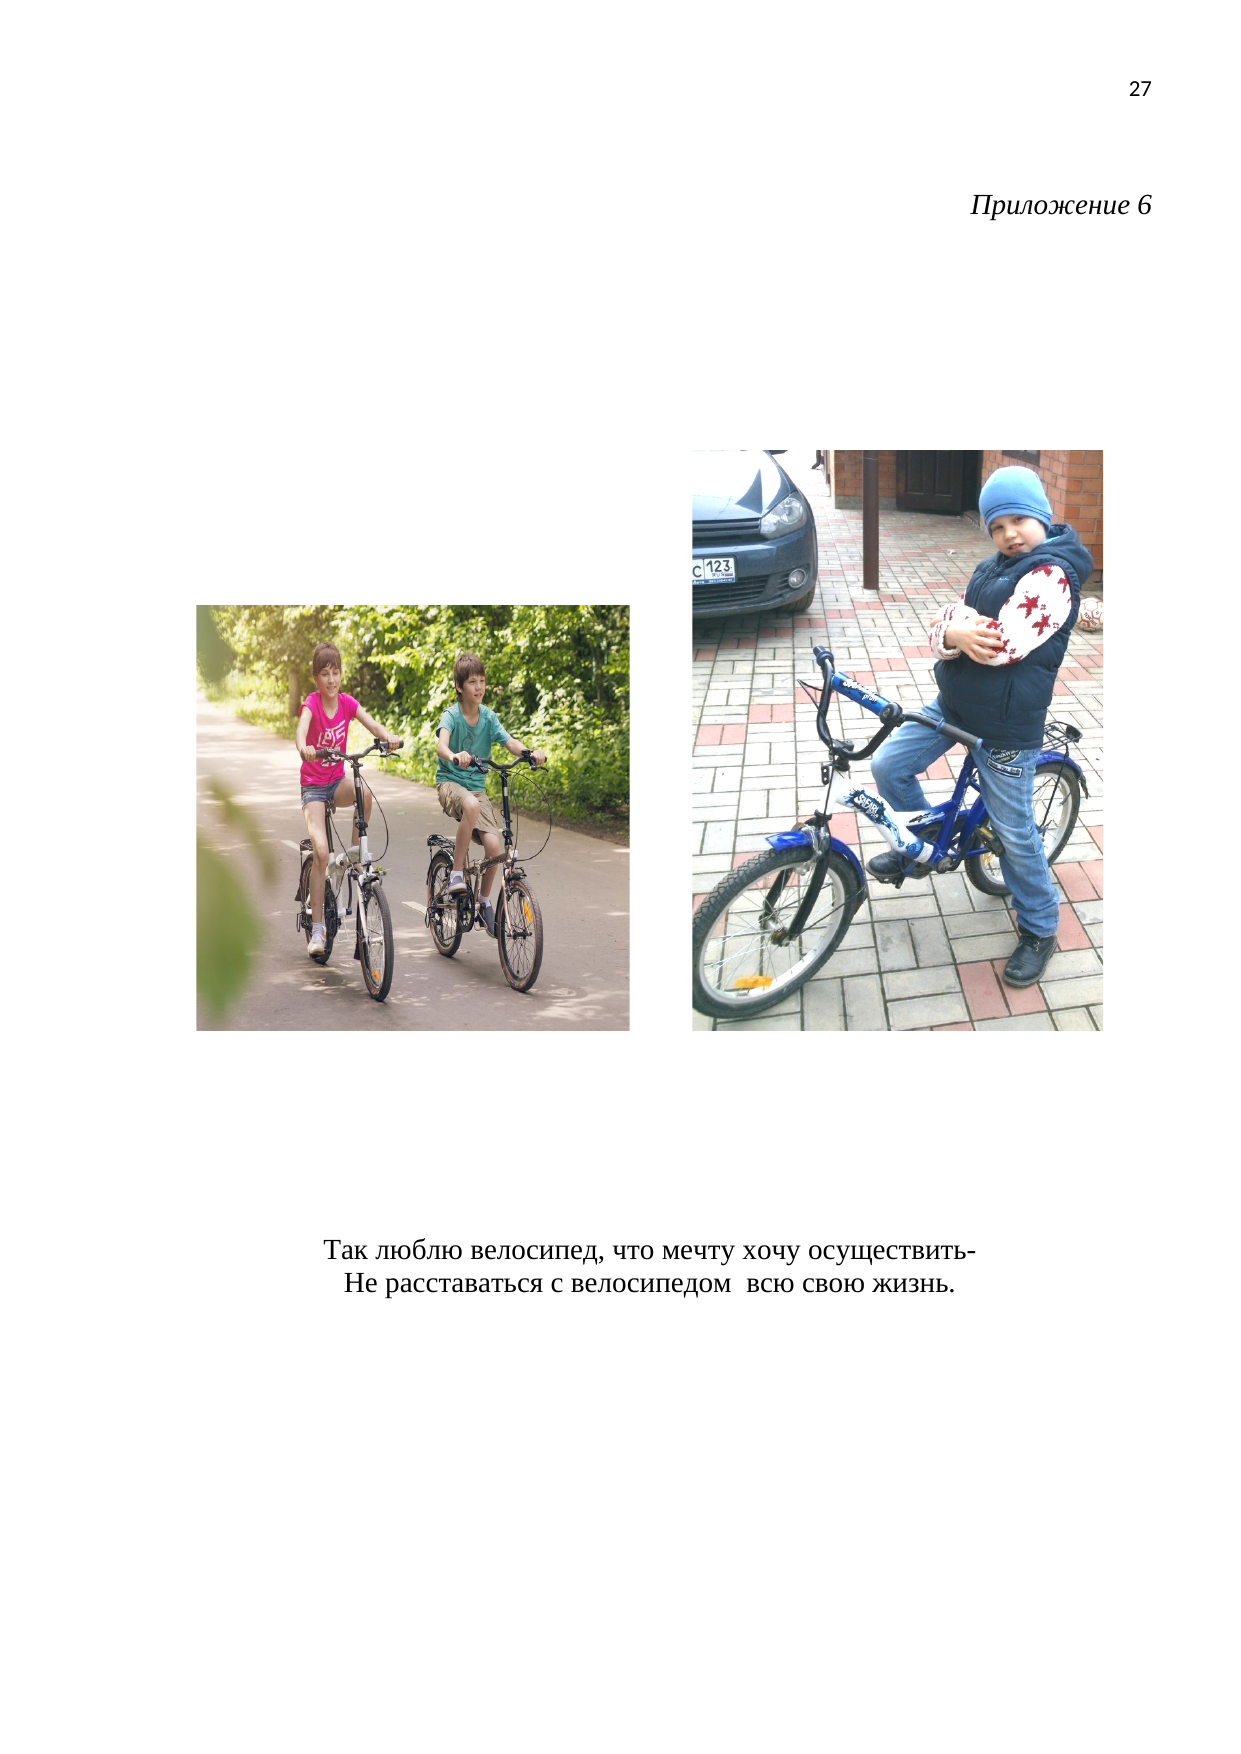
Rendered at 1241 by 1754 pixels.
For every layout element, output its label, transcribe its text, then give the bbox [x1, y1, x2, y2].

text Приложение 6 [148, 187, 1152, 221]
text Не расставаться с велосипедом всю свою жизнь. [148, 1265, 1152, 1299]
picture [196, 605, 630, 1031]
text Так люблю велосипед, что мечту хочу осуществить- [148, 1232, 1152, 1265]
